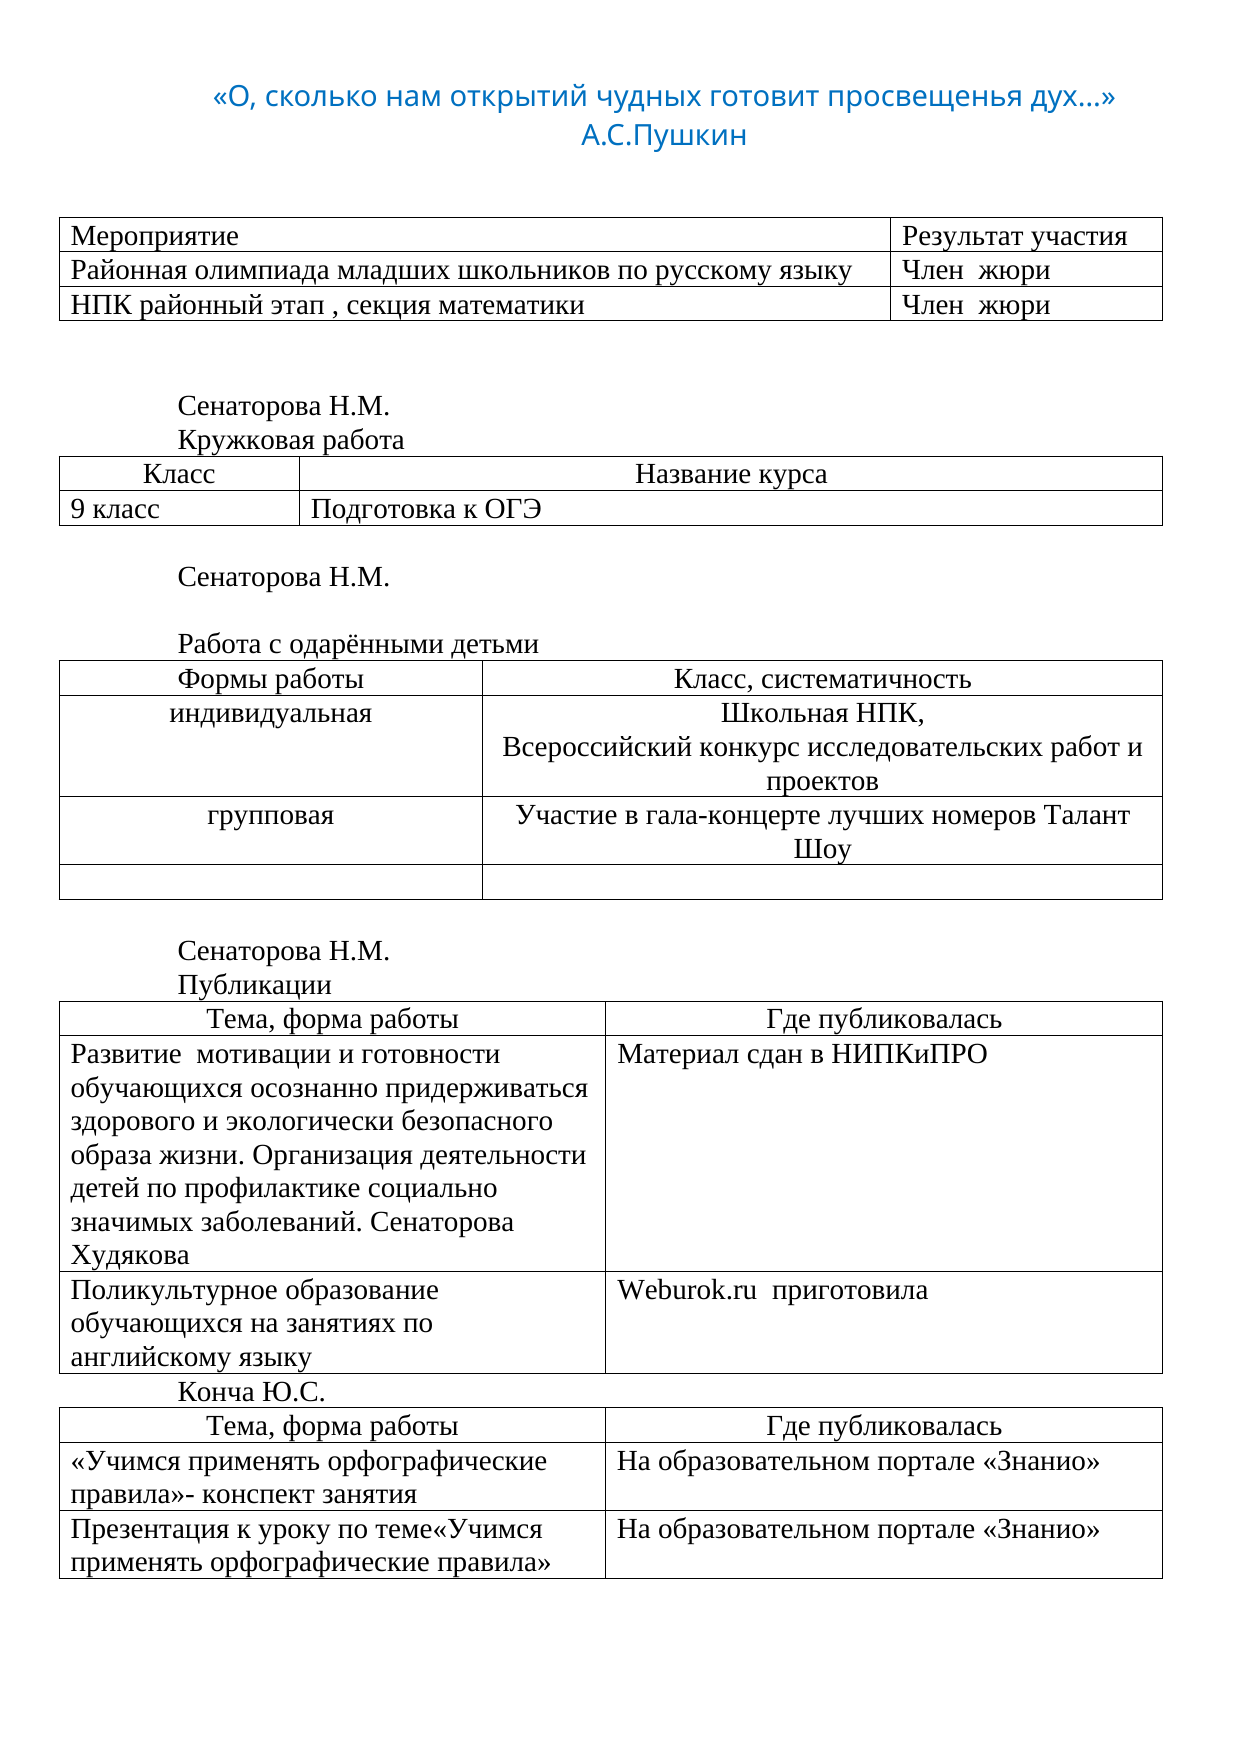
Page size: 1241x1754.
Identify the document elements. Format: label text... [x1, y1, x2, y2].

title Сенаторова Н.М. [177, 388, 1152, 422]
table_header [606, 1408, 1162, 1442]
title Сенаторова Н.М. [177, 559, 1152, 593]
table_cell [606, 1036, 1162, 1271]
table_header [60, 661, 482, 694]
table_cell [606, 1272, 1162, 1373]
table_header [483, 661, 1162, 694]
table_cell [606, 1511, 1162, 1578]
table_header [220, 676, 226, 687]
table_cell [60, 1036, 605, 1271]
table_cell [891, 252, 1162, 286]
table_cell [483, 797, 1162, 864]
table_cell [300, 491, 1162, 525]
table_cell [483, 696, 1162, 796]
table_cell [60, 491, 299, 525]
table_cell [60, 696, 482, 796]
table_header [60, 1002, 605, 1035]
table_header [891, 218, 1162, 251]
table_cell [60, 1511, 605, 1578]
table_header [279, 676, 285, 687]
title Конча Ю.С. [177, 1374, 1152, 1407]
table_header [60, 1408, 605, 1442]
table_header Мероприятие [60, 218, 890, 251]
title Сенаторова Н.М. [177, 933, 1152, 967]
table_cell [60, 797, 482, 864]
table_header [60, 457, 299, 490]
title Работа с одарёнными детьми [177, 626, 1152, 660]
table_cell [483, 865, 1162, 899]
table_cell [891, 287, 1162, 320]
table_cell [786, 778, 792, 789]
title Кружковая работа [177, 422, 1152, 456]
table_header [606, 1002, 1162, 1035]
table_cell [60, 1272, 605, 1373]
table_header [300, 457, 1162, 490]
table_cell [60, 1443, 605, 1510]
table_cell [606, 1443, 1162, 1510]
title Публикации [177, 967, 1152, 1001]
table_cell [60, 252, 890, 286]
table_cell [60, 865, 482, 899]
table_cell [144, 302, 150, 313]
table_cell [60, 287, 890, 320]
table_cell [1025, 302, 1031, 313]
